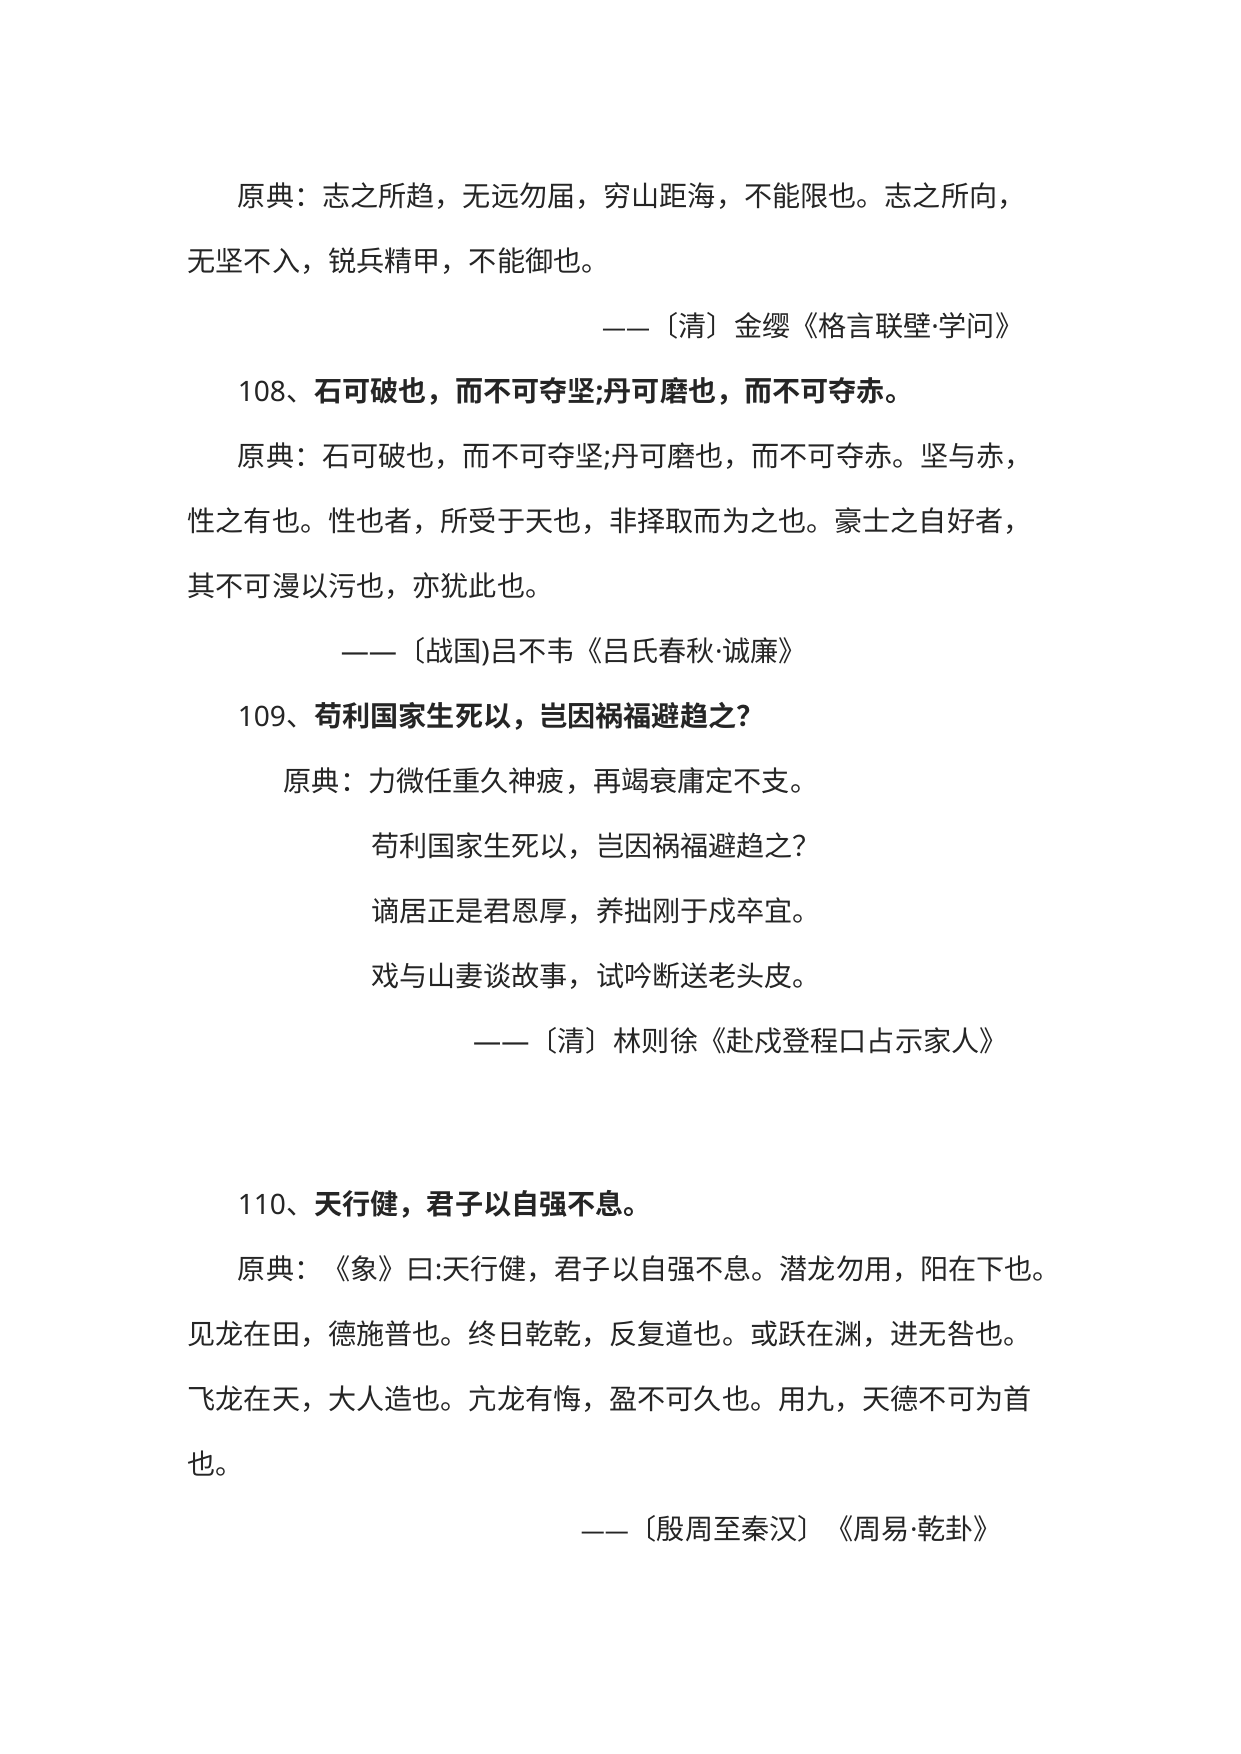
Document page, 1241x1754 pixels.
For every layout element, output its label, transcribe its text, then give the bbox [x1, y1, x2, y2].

text 109、苟利国家生死以，岂因祸福避趋之？ [187, 682, 1053, 747]
text ——〔殷周至秦汉〕《周易·乾卦》 [187, 1495, 1053, 1560]
text 原典：《象》曰:天行健，君子以自强不息。潜龙勿用，阳在下也。见龙在田，德施普也。终日乾乾，反复道也。或跃在渊，进无咎也。飞龙在天，大人造也。亢龙有悔，盈不可久也。用九，天德不可为首也。 [187, 1235, 1053, 1495]
text 原典：石可破也，而不可夺坚;丹可磨也，而不可夺赤。坚与赤，性之有也。性也者，所受于天也，非择取而为之也。豪士之自好者，其不可漫以污也，亦犹此也。 ——〔战国)吕不韦《吕氏春秋·诚廉》 [187, 422, 1053, 682]
text 原典：力微任重久神疲，再竭衰庸定不支。 苟利国家生死以，岂因祸福避趋之？ 谪居正是君恩厚，养拙刚于戍卒宜。 戏与山妻谈故事，试吟断送老头皮。 ——〔清〕林则徐《赴戍登程口占示家人》 [283, 747, 1053, 1072]
text ——〔清〕金缨《格言联壁·学问》 [187, 292, 1053, 357]
text 原典：志之所趋，无远勿届，穷山距海，不能限也。志之所向，无坚不入，锐兵精甲，不能御也。 [187, 162, 1053, 292]
text 110、天行健，君子以自强不息。 [187, 1170, 1053, 1235]
text 108、石可破也，而不可夺坚;丹可磨也，而不可夺赤。 [187, 357, 1053, 422]
